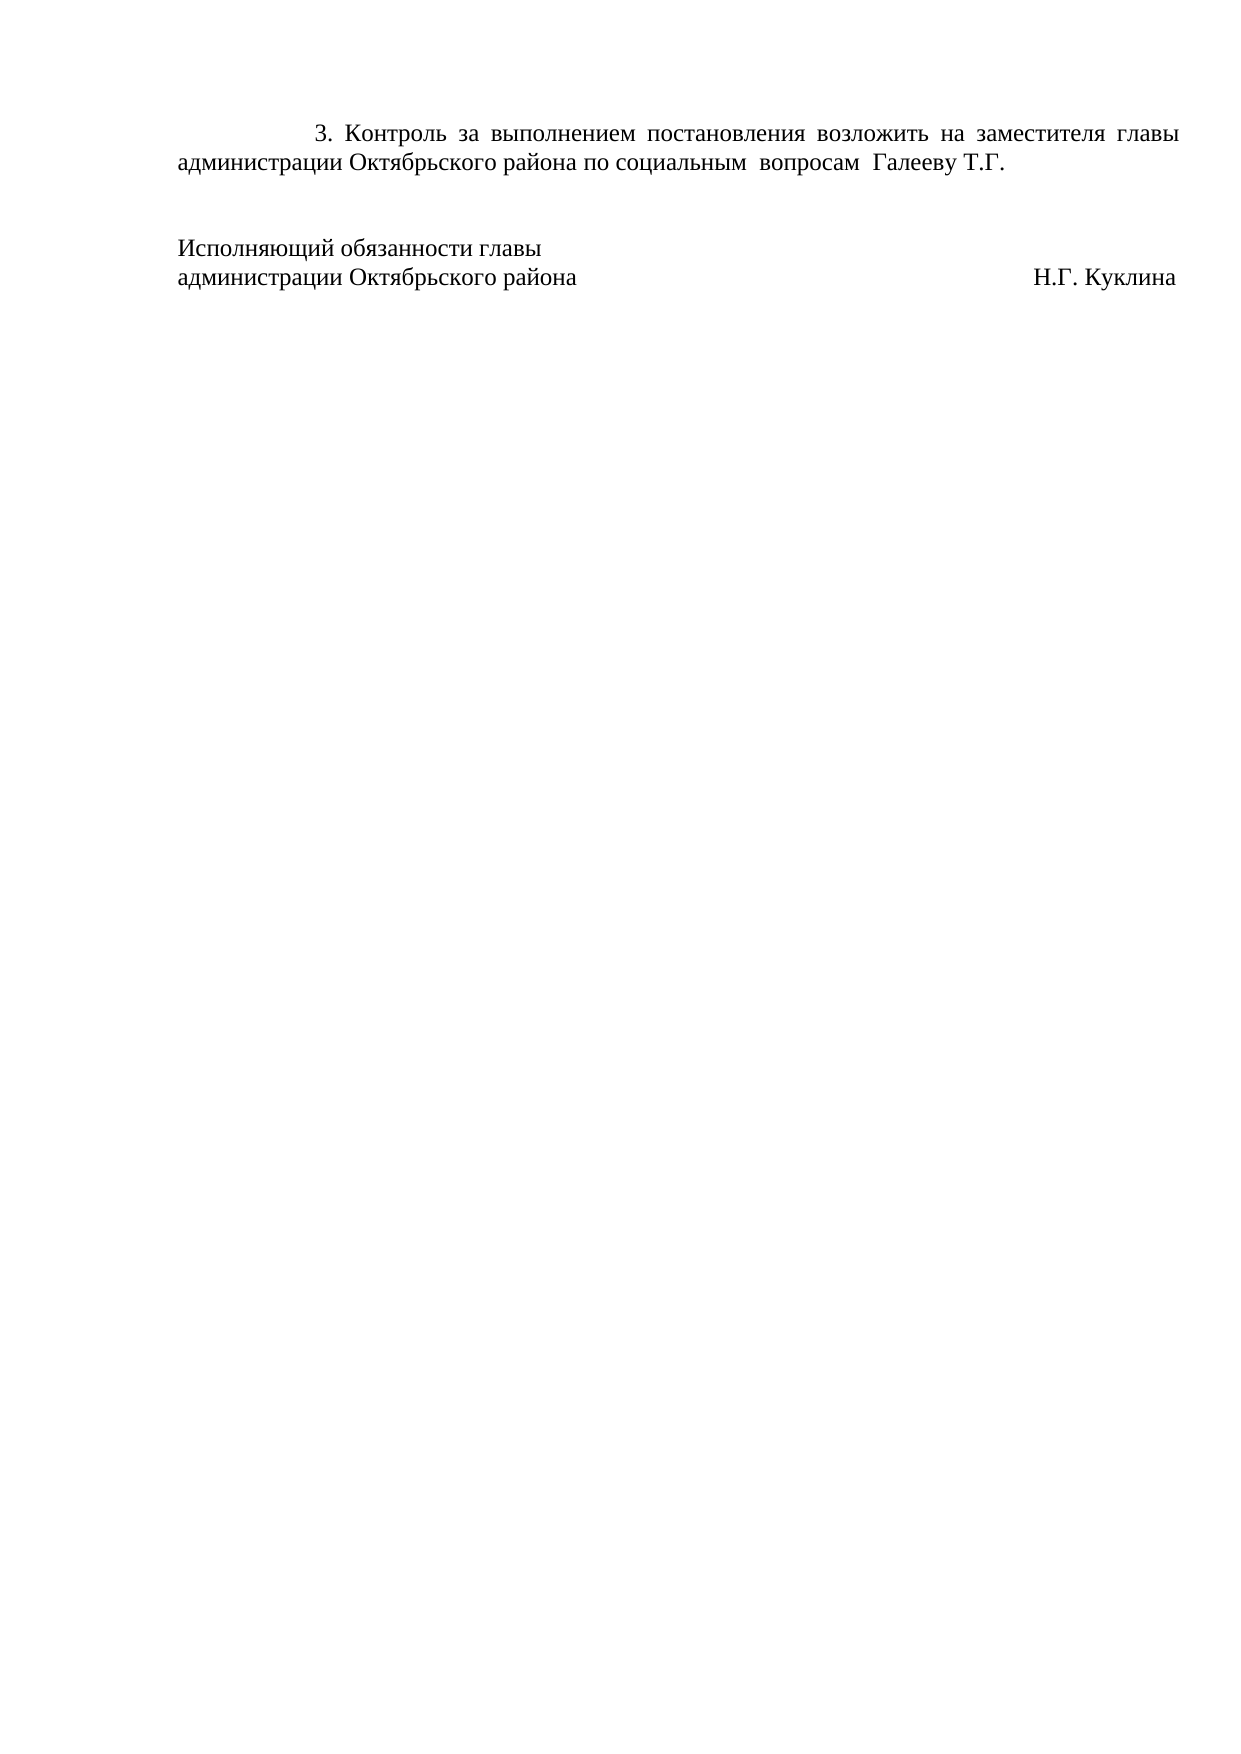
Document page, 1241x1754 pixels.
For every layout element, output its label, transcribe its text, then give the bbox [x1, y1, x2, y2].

text Исполняющий обязанности главы [177, 233, 1181, 262]
text администрации Октябрьского района Н.Г. Куклина [177, 262, 1181, 291]
text 3. Контроль за выполнением постановления возложить на заместителя главы администрации Октябрьского района по социальным вопросам Галееву Т.Г. [177, 118, 1181, 176]
